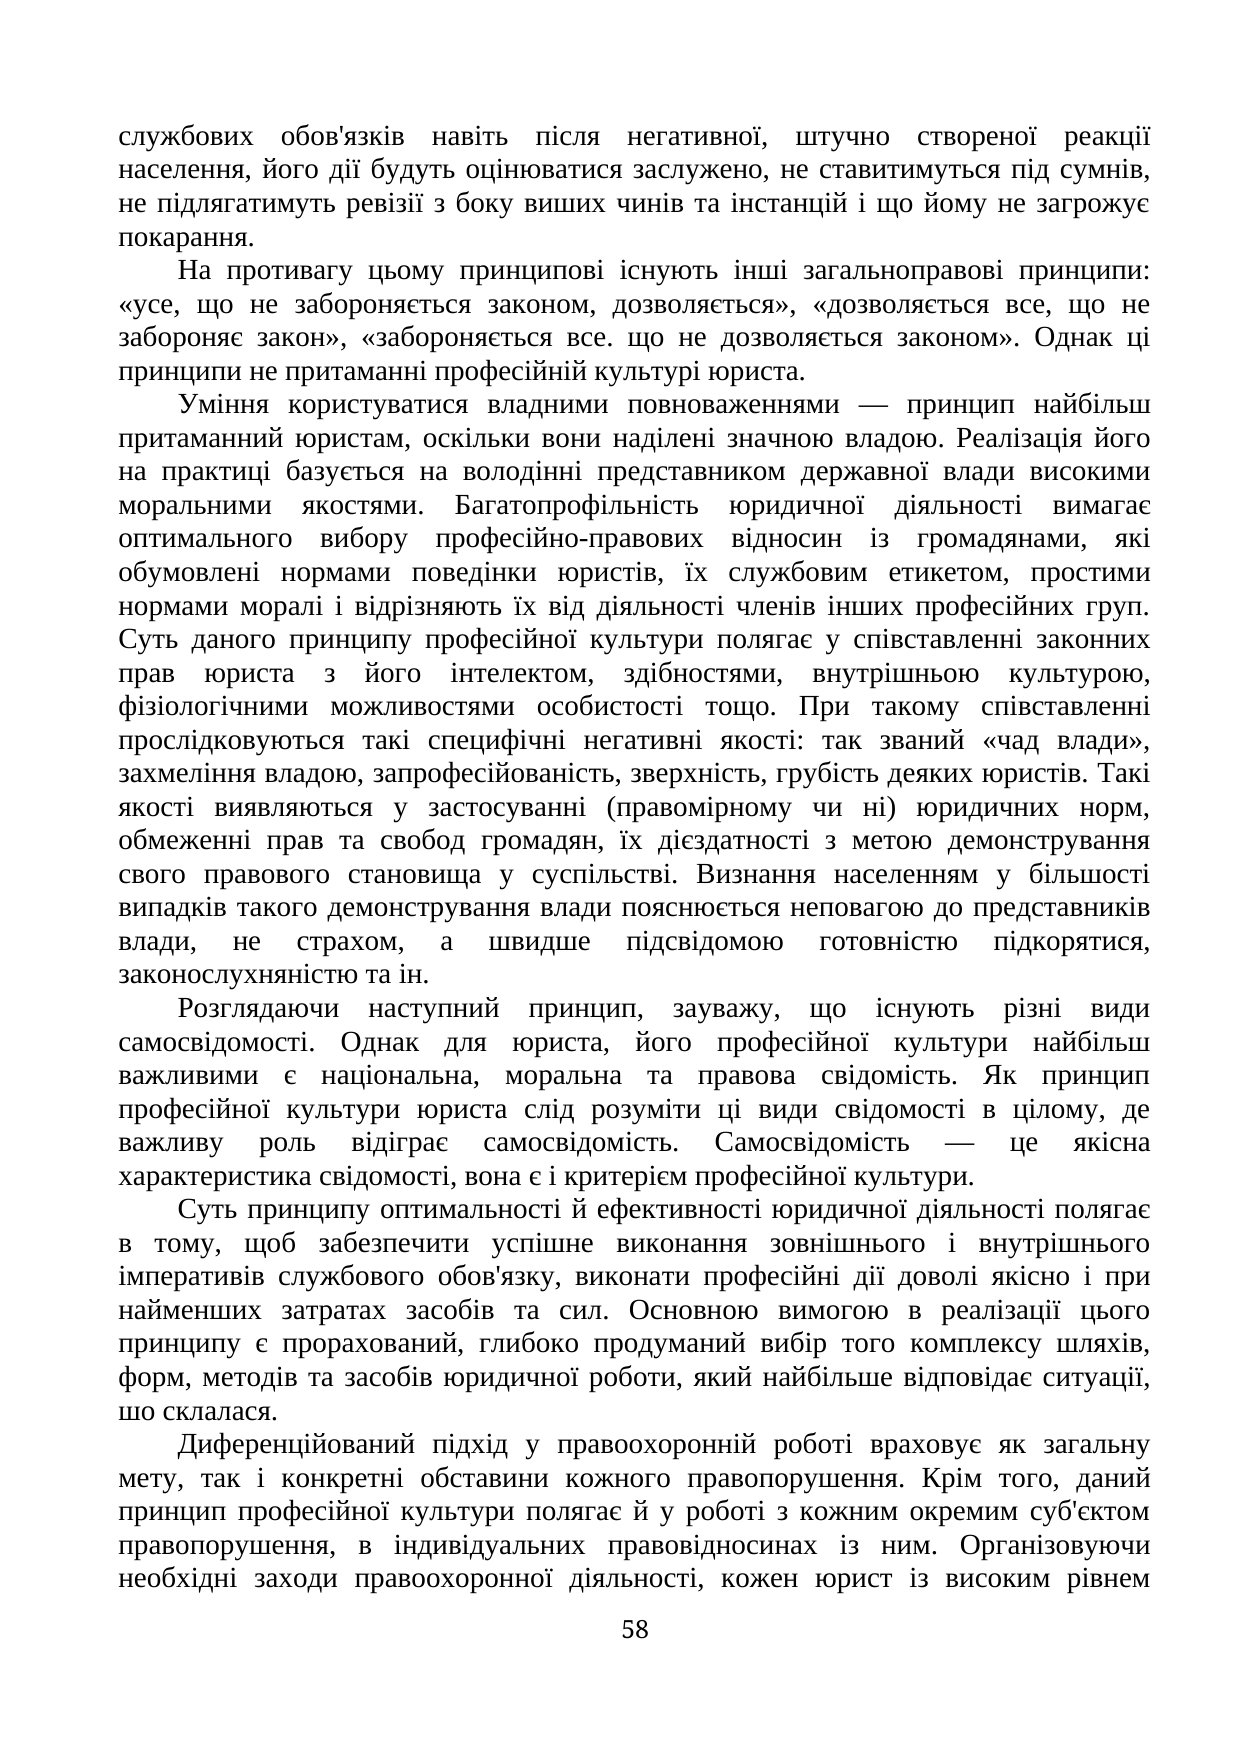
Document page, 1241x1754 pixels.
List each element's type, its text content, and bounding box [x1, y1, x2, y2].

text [118, 1426, 1152, 1594]
text Суть принципу оптимальності й ефективності юридичної діяльності полягає в тому, щоб забезпечити успішне виконання зовнішнього і внутрішнього імперативів службового обов'язку, виконати професійні дії доволі якісно і при найменших затратах засобів та сил. Основною вимогою в реалізації цього принципу є прорахований, глибоко продуманий вибір того комплексу шляхів, форм, методів та засобів юридичної роботи, який найбільше відповідає ситуації, шо склалася. [118, 1191, 1152, 1426]
text Уміння користуватися владними повноваженнями — принцип найбільш притаманний юристам, оскільки вони наділені значною владою. Реалізація його на практиці базується на володінні представником державної влади високими моральними якостями. Багатопрофільність юридичної діяльності вимагає оптимального вибору професійно-правових відносин із громадянами, які обумовлені нормами поведінки юристів, їх службовим етикетом, простими нормами моралі і відрізняють їх від діяльності членів інших професійних груп. Суть даного принципу професійної культури полягає у співставленні законних прав юриста з його інтелектом, здібностями, внутрішньою культурою, фізіологічними можливостями особистості тощо. При такому співставленні прослідковуються такі специфічні негативні якості: так званий «чад влади», захмеління владою, запрофесійованість, зверхність, грубість деяких юристів. Такі якості виявляються у застосуванні (правомірному чи ні) юридичних норм, обмеженні прав та свобод громадян, їх дієздатності з метою демонстрування свого правового становища у суспільстві. Визнання населенням у більшості випадків такого демонстрування влади пояснюється неповагою до представників влади, не страхом, а швидше підсвідомою готовністю підкорятися, законослухняністю та ін. [118, 386, 1152, 990]
text Розглядаючи наступний принцип, зауважу, що існують різні види самосвідомості. Однак для юриста, його професійної культури найбільш важливими є національна, моральна та правова свідомість. Як принцип професійної культури юриста слід розуміти ці види свідомості в цілому, де важливу роль відіграє самосвідомість. Самосвідомість — це якісна характеристика свідомості, вона є і критерієм професійної культури. [118, 990, 1152, 1191]
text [118, 118, 1152, 252]
text На противагу цьому принципові існують інші загальноправові принципи: «усе, що не забороняється законом, дозволяється», «дозволяється все, що не забороняє закон», «забороняється все. що не дозволяється законом». Однак ці принципи не притаманні професійній культурі юриста. [118, 252, 1152, 386]
